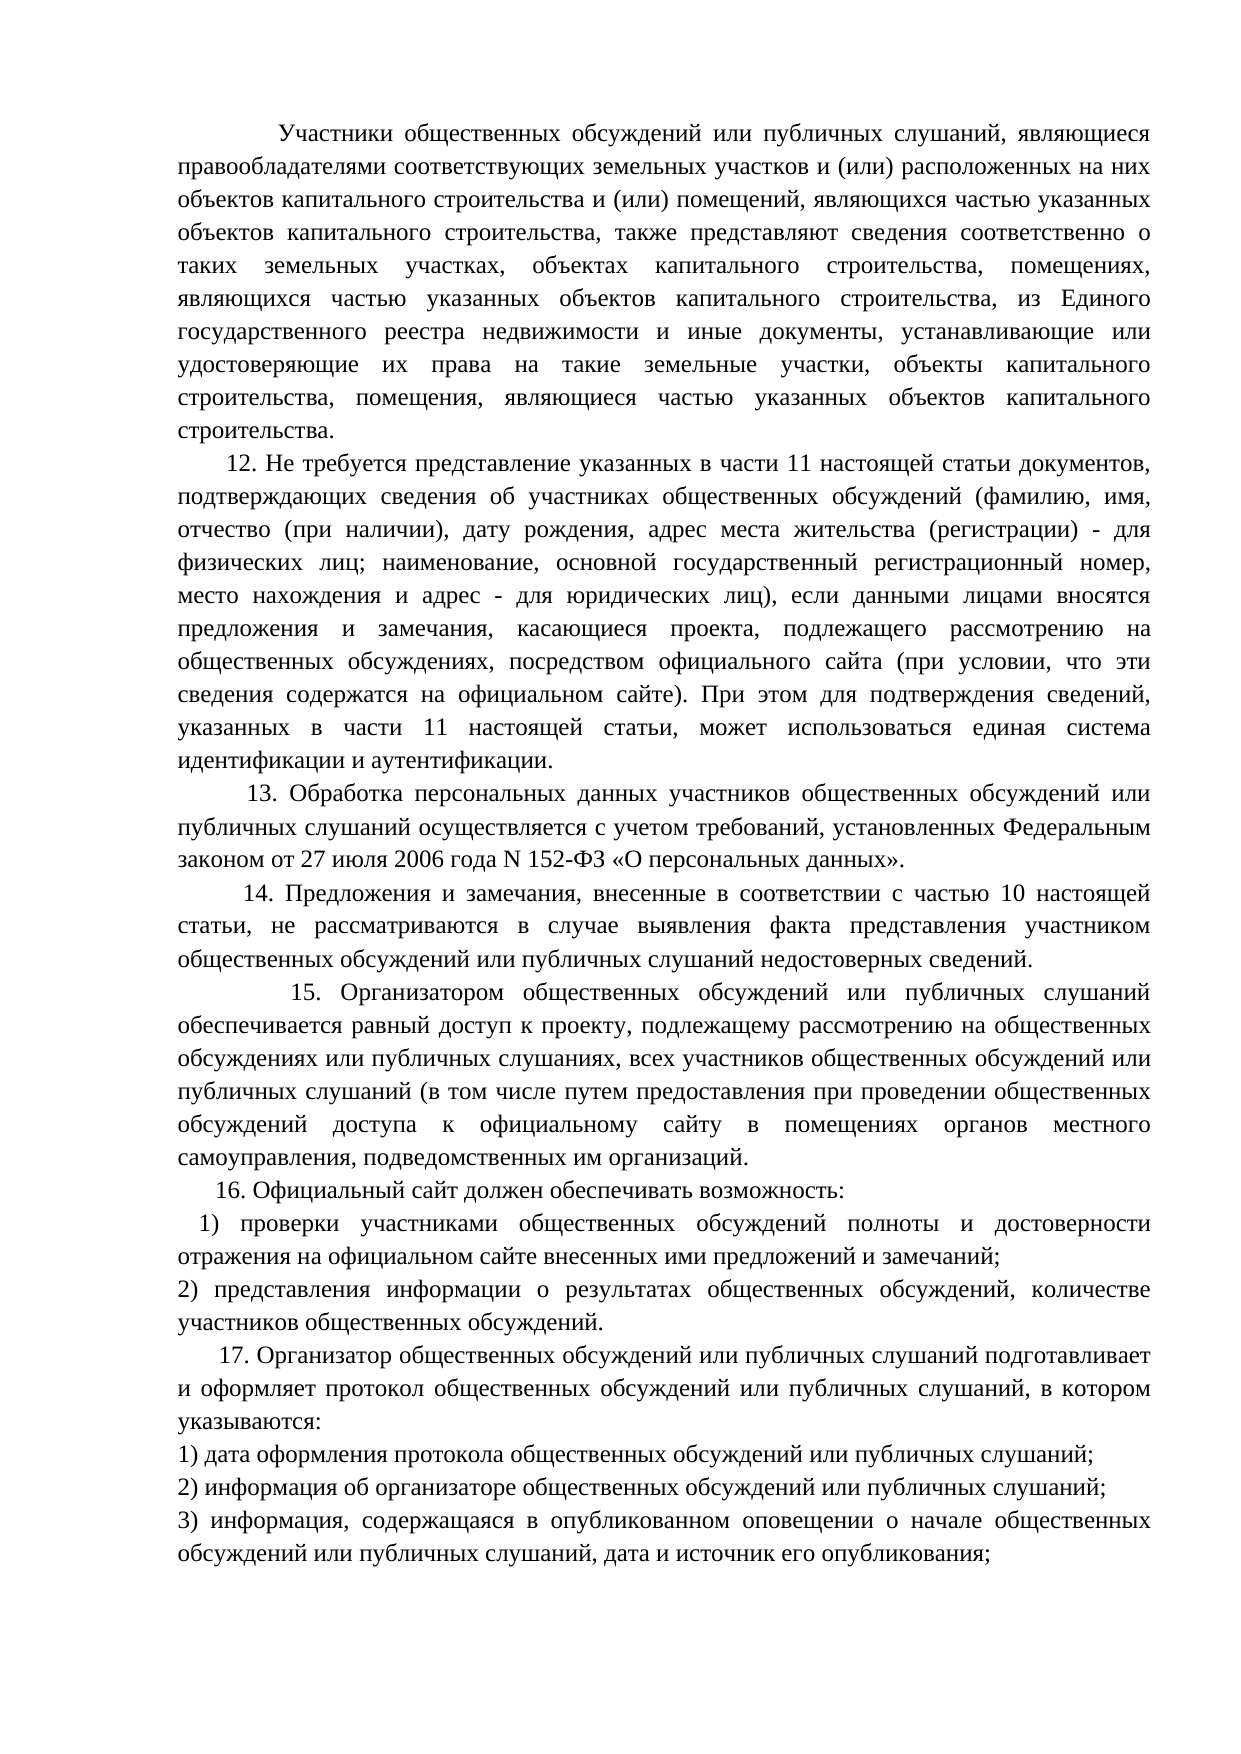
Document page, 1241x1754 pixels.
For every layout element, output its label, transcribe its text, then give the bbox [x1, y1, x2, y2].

text 2) представления информации о результатах общественных обсуждений, количестве участников общественных обсуждений. [177, 1274, 1152, 1336]
text 16. Официальный сайт должен обеспечивать возможность: [177, 1175, 1152, 1203]
text 17. Организатор общественных обсуждений или публичных слушаний подготавливает и оформляет протокол общественных обсуждений или публичных слушаний, в котором указываются: [177, 1340, 1152, 1435]
text 15. Организатором общественных обсуждений или публичных слушаний обеспечивается равный доступ к проекту, подлежащему рассмотрению на общественных обсуждениях или публичных слушаниях, всех участников общественных обсуждений или публичных слушаний (в том числе путем предоставления при проведении общественных обсуждений доступа к официальному сайту в помещениях органов местного самоуправления, подведомственных им организаций. [177, 977, 1152, 1171]
text 1) проверки участниками общественных обсуждений полноты и достоверности отражения на официальном сайте внесенных ими предложений и замечаний; [177, 1208, 1152, 1269]
text 1) дата оформления протокола общественных обсуждений или публичных слушаний; [177, 1439, 1152, 1468]
text 3) информация, содержащаяся в опубликованном оповещении о начале общественных обсуждений или публичных слушаний, дата и источник его опубликования; [177, 1505, 1152, 1567]
text 14. Предложения и замечания, внесенные в соответствии с частью 10 настоящей статьи, не рассматриваются в случае выявления факта представления участником общественных обсуждений или публичных слушаний недостоверных сведений. [177, 878, 1152, 972]
text 2) информация об организаторе общественных обсуждений или публичных слушаний; [177, 1472, 1152, 1501]
text 12. Не требуется представление указанных в части 11 настоящей статьи документов, подтверждающих сведения об участниках общественных обсуждений (фамилию, имя, отчество (при наличии), дату рождения, адрес места жительства (регистрации) - для физических лиц; наименование, основной государственный регистрационный номер, место нахождения и адрес - для юридических лиц), если данными лицами вносятся предложения и замечания, касающиеся проекта, подлежащего рассмотрению на общественных обсуждениях, посредством официального сайта (при условии, что эти сведения содержатся на официальном сайте). При этом для подтверждения сведений, указанных в части 11 настоящей статьи, может использоваться единая система идентификации и аутентификации. [177, 448, 1152, 774]
text 13. Обработка персональных данных участников общественных обсуждений или публичных слушаний осуществляется с учетом требований, установленных Федеральным законом от 27 июля 2006 года N 152-ФЗ «О персональных данных». [177, 778, 1152, 873]
text Участники общественных обсуждений или публичных слушаний, являющиеся правообладателями соответствующих земельных участков и (или) расположенных на них объектов капитального строительства и (или) помещений, являющихся частью указанных объектов капитального строительства, также представляют сведения соответственно о таких земельных участках, объектах капитального строительства, помещениях, являющихся частью указанных объектов капитального строительства, из Единого государственного реестра недвижимости и иные документы, устанавливающие или удостоверяющие их права на такие земельные участки, объекты капитального строительства, помещения, являющиеся частью указанных объектов капитального строительства. [177, 118, 1152, 444]
